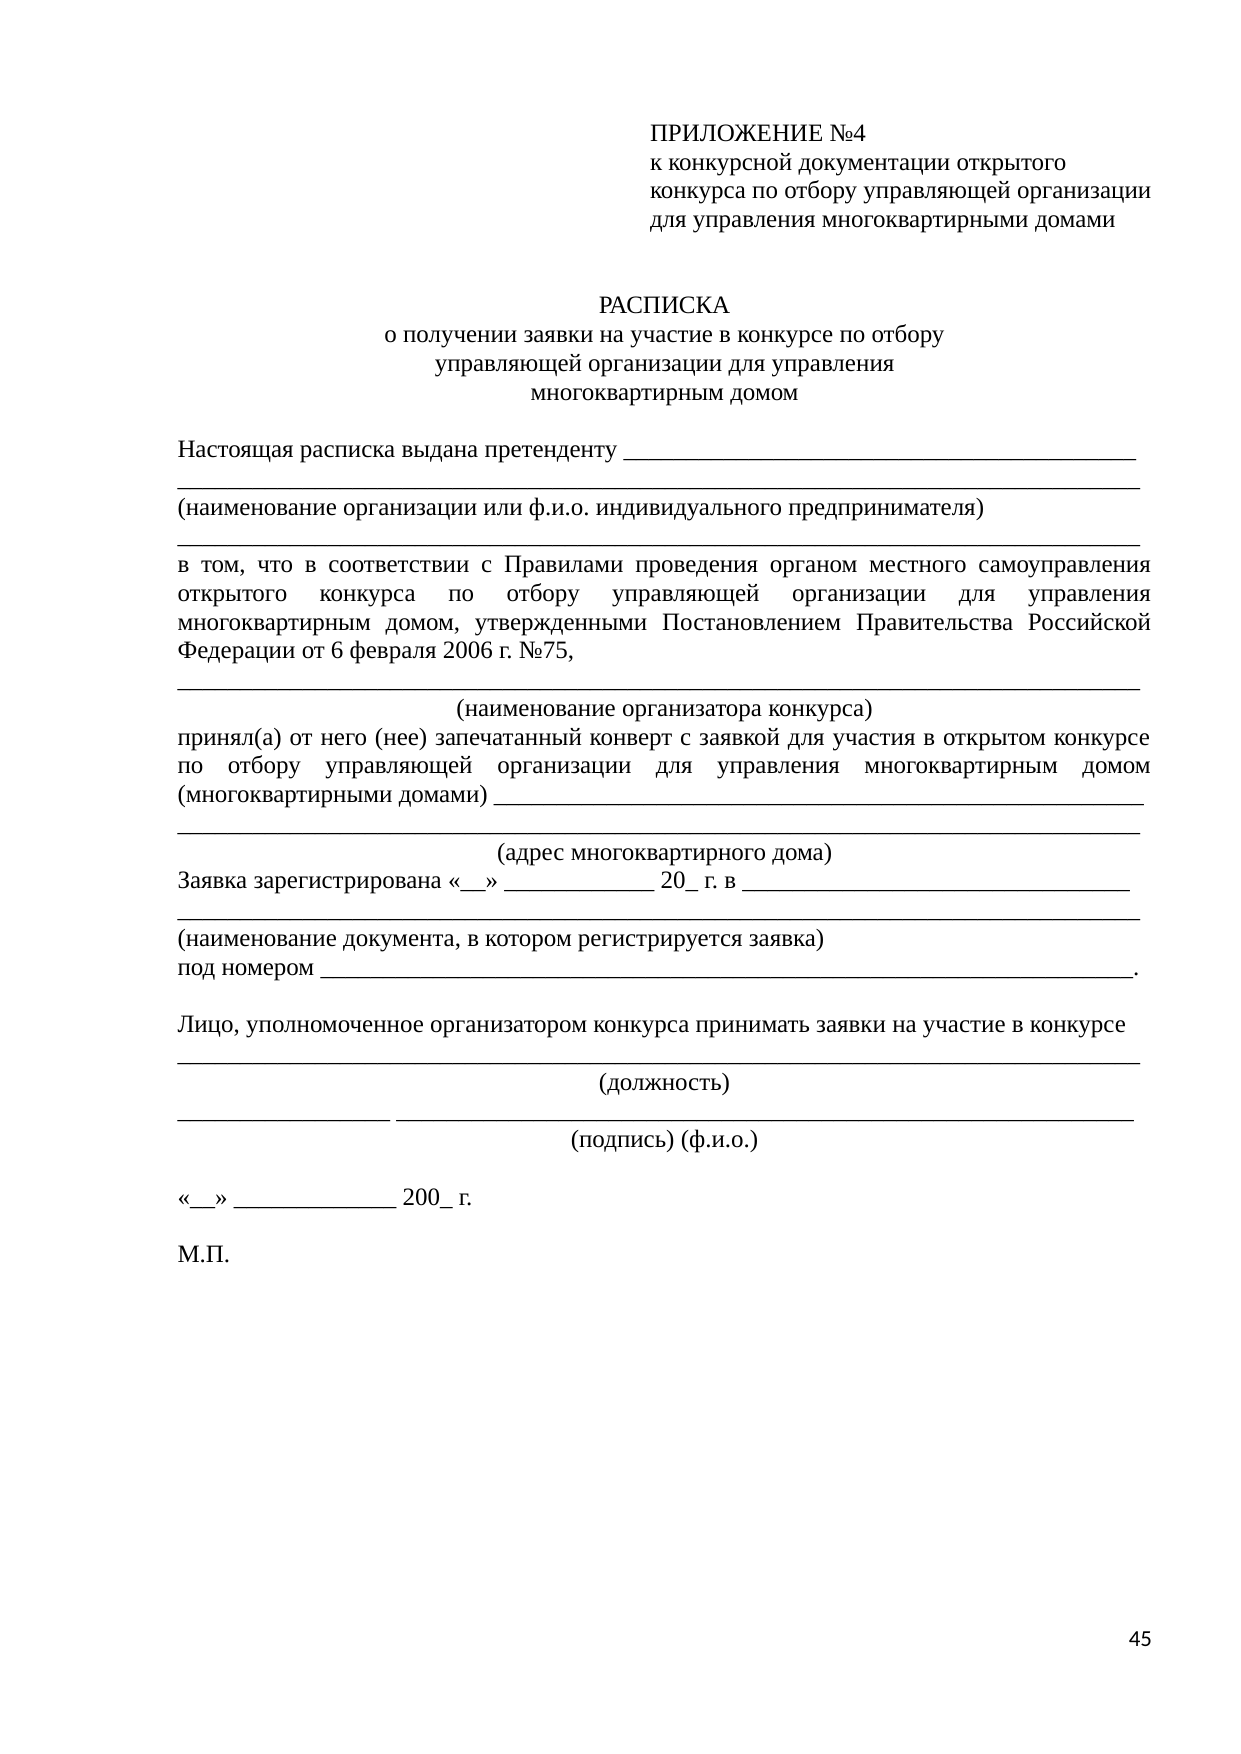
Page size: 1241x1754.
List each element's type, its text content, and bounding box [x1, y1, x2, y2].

text _____________________________________________________________________________ [177, 521, 1152, 549]
text _________________ ___________________________________________________________ [177, 1096, 1152, 1124]
text о получении заявки на участие в конкурсе по отбору [177, 319, 1152, 348]
text _____________________________________________________________________________ [177, 894, 1152, 923]
text принял(а) от него (нее) запечатанный конверт с заявкой для участия в открытом конкурсе по отбору управляющей организации для управления многоквартирным домом (многоквартирными домами) ____________________________________________________ [177, 722, 1152, 808]
text к конкурсной документации открытого [650, 147, 1152, 176]
text Настоящая расписка выдана претенденту _________________________________________ [177, 434, 1152, 463]
text (наименование организатора конкурса) [177, 693, 1152, 722]
text (наименование документа, в котором регистрируется заявка) [177, 923, 1152, 952]
text многоквартирным домом [177, 377, 1152, 406]
text (должность) [177, 1067, 1152, 1096]
text «__» _____________ 200_ г. [177, 1182, 1152, 1211]
text РАСПИСКА [177, 291, 1152, 319]
text М.П. [177, 1239, 1152, 1268]
text Заявка зарегистрирована «__» ____________ 20_ г. в _______________________________ [177, 866, 1152, 894]
text Лицо, уполномоченное организатором конкурса принимать заявки на участие в конкурсе [177, 1009, 1152, 1038]
text конкурса по отбору управляющей организации [650, 176, 1152, 204]
text _____________________________________________________________________________ [177, 463, 1152, 492]
text под номером _________________________________________________________________. [177, 952, 1152, 981]
text в том, что в соответствии с Правилами проведения органом местного самоуправления открытого конкурса по отбору управляющей организации для управления многоквартирным домом, утвержденными Постановлением Правительства Российской Федерации от 6 февраля 2006 г. №75, [177, 549, 1152, 664]
text (подпись) (ф.и.о.) [177, 1124, 1152, 1153]
text (адрес многоквартирного дома) [177, 837, 1152, 866]
text _____________________________________________________________________________ [177, 808, 1152, 837]
text _____________________________________________________________________________ [177, 664, 1152, 693]
text _____________________________________________________________________________ [177, 1038, 1152, 1067]
text управляющей организации для управления [177, 348, 1152, 377]
text (наименование организации или ф.и.о. индивидуального предпринимателя) [177, 492, 1152, 521]
text ПРИЛОЖЕНИЕ №4 [650, 118, 1152, 147]
text для управления многоквартирными домами [650, 204, 1152, 233]
